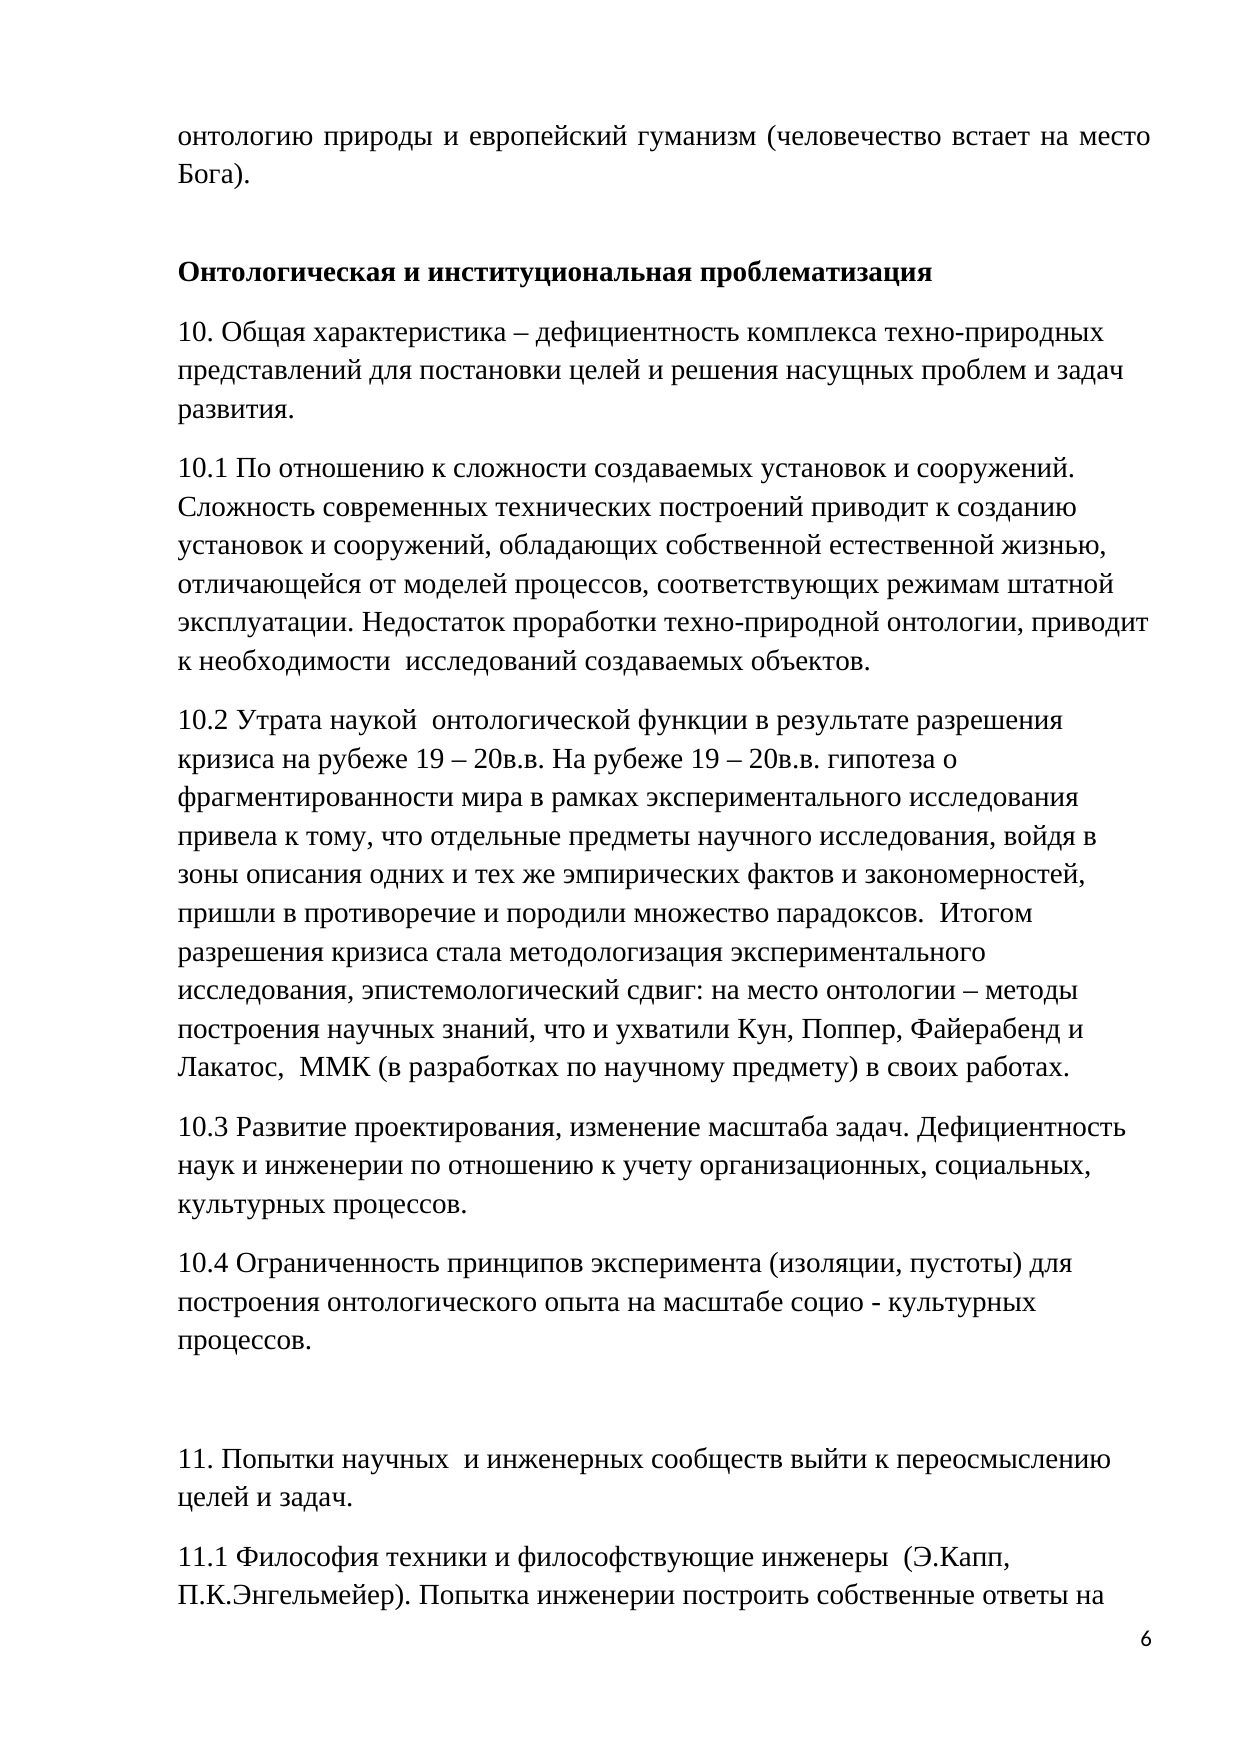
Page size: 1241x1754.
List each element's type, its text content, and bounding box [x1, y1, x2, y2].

text 10.1 По отношению к сложности создаваемых установок и сооружений. Сложность современных технических построений приводит к созданию установок и сооружений, обладающих собственной естественной жизнью, отличающейся от моделей процессов, соответствующих режимам штатной эксплуатации. Недостаток проработки техно-природной онтологии, приводит к необходимости исследований создаваемых объектов. [177, 450, 1152, 677]
text 10.2 Утрата наукой онтологической функции в результате разрешения кризиса на рубеже 19 – 20в.в. На рубеже 19 – 20в.в. гипотеза о фрагментированности мира в рамках экспериментального исследования привела к тому, что отдельные предметы научного исследования, войдя в зоны описания одних и тех же эмпирических фактов и закономерностей, пришли в противоречие и породили множество парадоксов. Итогом разрешения кризиса стала методологизация экспериментального исследования, эпистемологический сдвиг: на место онтологии – методы построения научных знаний, что и ухватили Кун, Поппер, Файерабенд и Лакатос, ММК (в разработках по научному предмету) в своих работах. [177, 702, 1152, 1083]
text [177, 118, 1152, 190]
text 10.4 Ограниченность принципов эксперимента (изоляции, пустоты) для построения онтологического опыта на масштабе социо - культурных процессов. [177, 1245, 1152, 1356]
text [177, 1539, 1152, 1611]
text Онтологическая и институциональная проблематизация [177, 254, 1152, 288]
text 11. Попытки научных и инженерных сообществ выйти к переосмыслению целей и задач. [177, 1441, 1152, 1513]
text 10.3 Развитие проектирования, изменение масштаба задач. Дефициентность наук и инженерии по отношению к учету организационных, социальных, культурных процессов. [177, 1109, 1152, 1219]
text 10. Общая характеристика – дефициентность комплекса техно-природных представлений для постановки целей и решения насущных проблем и задач развития. [177, 314, 1152, 424]
